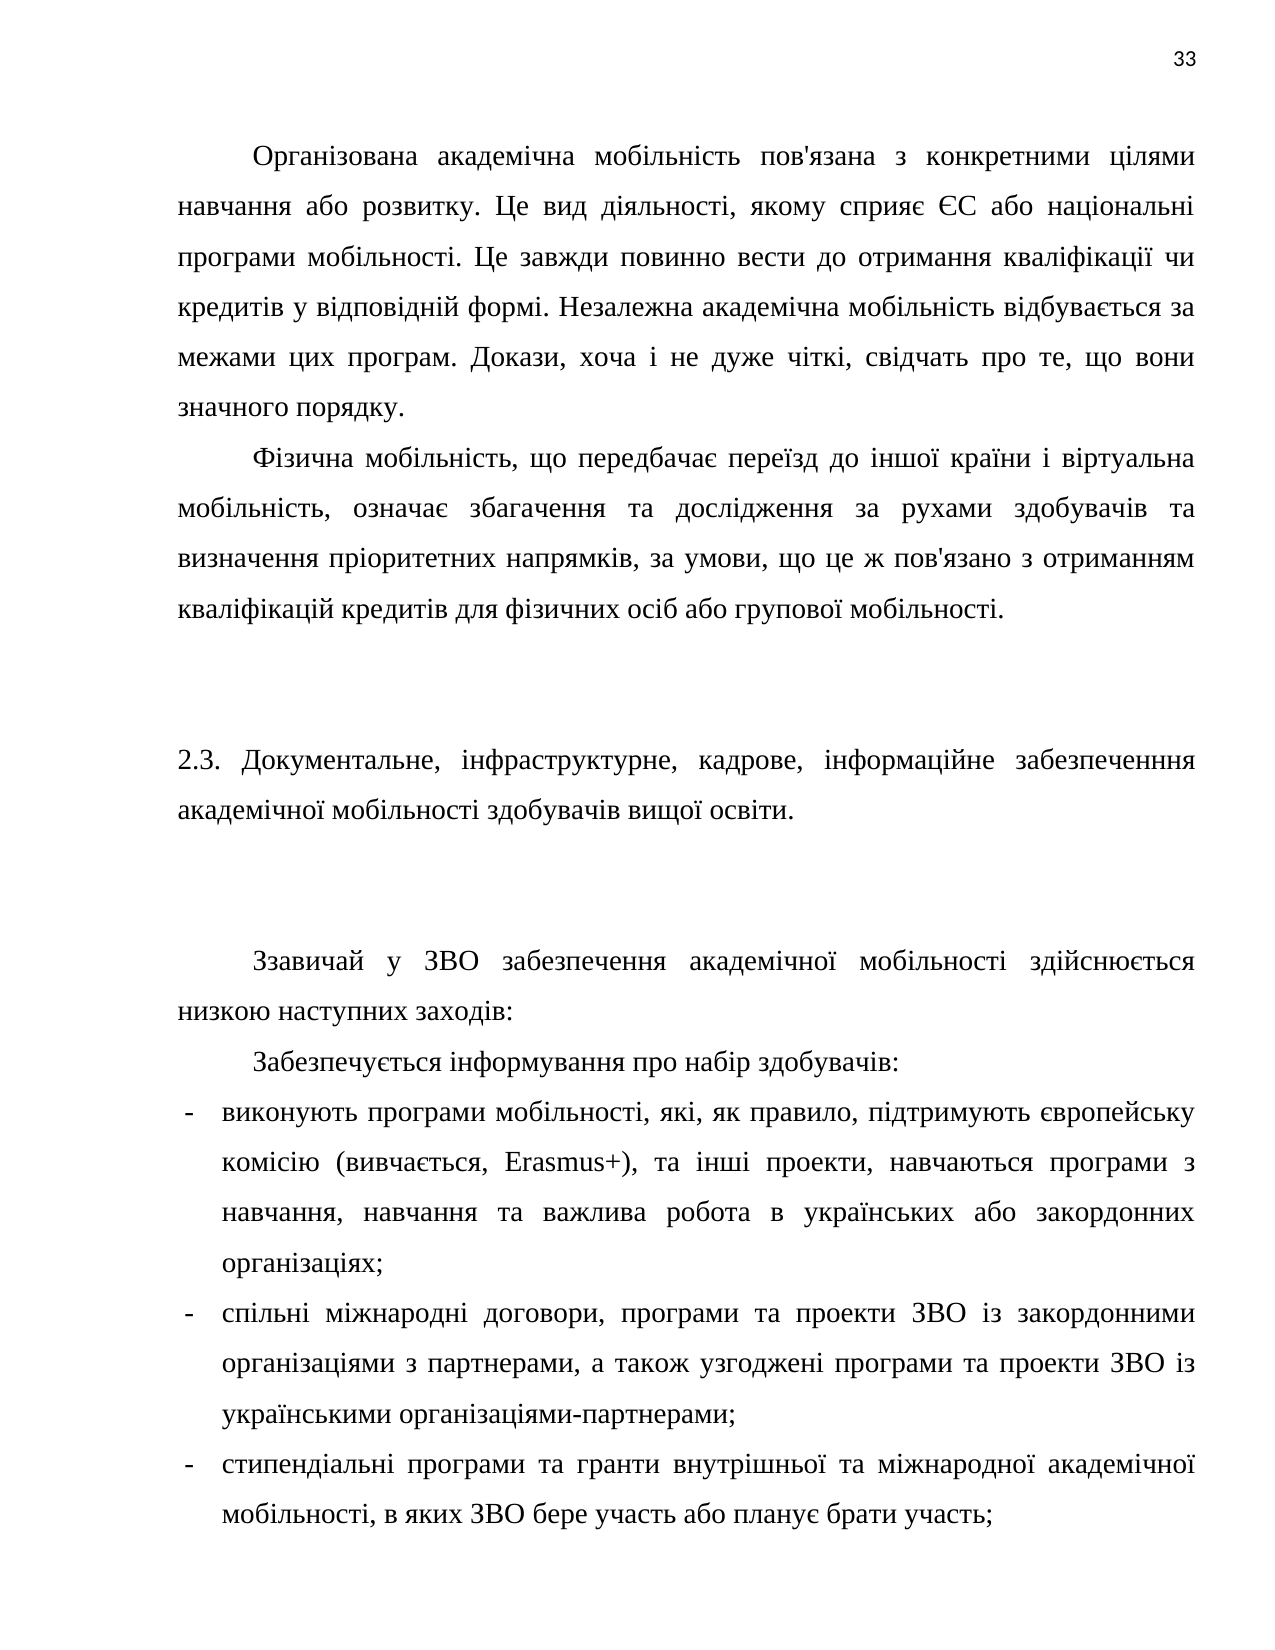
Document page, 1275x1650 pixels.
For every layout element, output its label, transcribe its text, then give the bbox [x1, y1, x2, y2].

list виконують програми мобільності, які, як правило, підтримують європейську комісію (вивчається, Erasmus+), та інші проекти, навчаються програми з навчання, навчання та важлива робота в українських або закордонних організаціях; [184, 1094, 1196, 1278]
text Ззавичай у ЗВО забезпечення академічної мобільності здійснюється низкою наступних заходів: [177, 943, 1196, 1027]
list стипендіальні програми та гранти внутрішньої та міжнародної академічної мобільності, в яких ЗВО бере участь або планує брати участь; [184, 1446, 1196, 1530]
text Забезпечується інформування про набір здобувачів: [177, 1044, 1196, 1077]
text Організована академічна мобільність пов'язана з конкретними цілями навчання або розвитку. Це вид діяльності, якому сприяє ЄС або національні програми мобільності. Це завжди повинно вести до отримання кваліфікації чи кредитів у відповідній формі. Незалежна академічна мобільність відбувається за межами цих програм. Докази, хоча і не дуже чіткі, свідчать про те, що вони значного порядку. [177, 138, 1196, 423]
text Фізична мобільність, що передбачає переїзд до іншої країни і віртуальна мобільність, означає збагачення та дослідження за рухами здобувачів та визначення пріоритетних напрямків, за умови, що це ж пов'язано з отриманням кваліфікацій кредитів для фізичних осіб або групової мобільності. [177, 440, 1196, 624]
text 2.3. Документальне, інфраструктурне, кадрове, інформаційне забезпеченння академічної мобільності здобувачів вищої освіти. [177, 742, 1196, 826]
list спільні міжнародні договори, програми та проекти ЗВО із закордонними організаціями з партнерами, а також узгоджені програми та проекти ЗВО із українськими організаціями-партнерами; [184, 1295, 1196, 1429]
